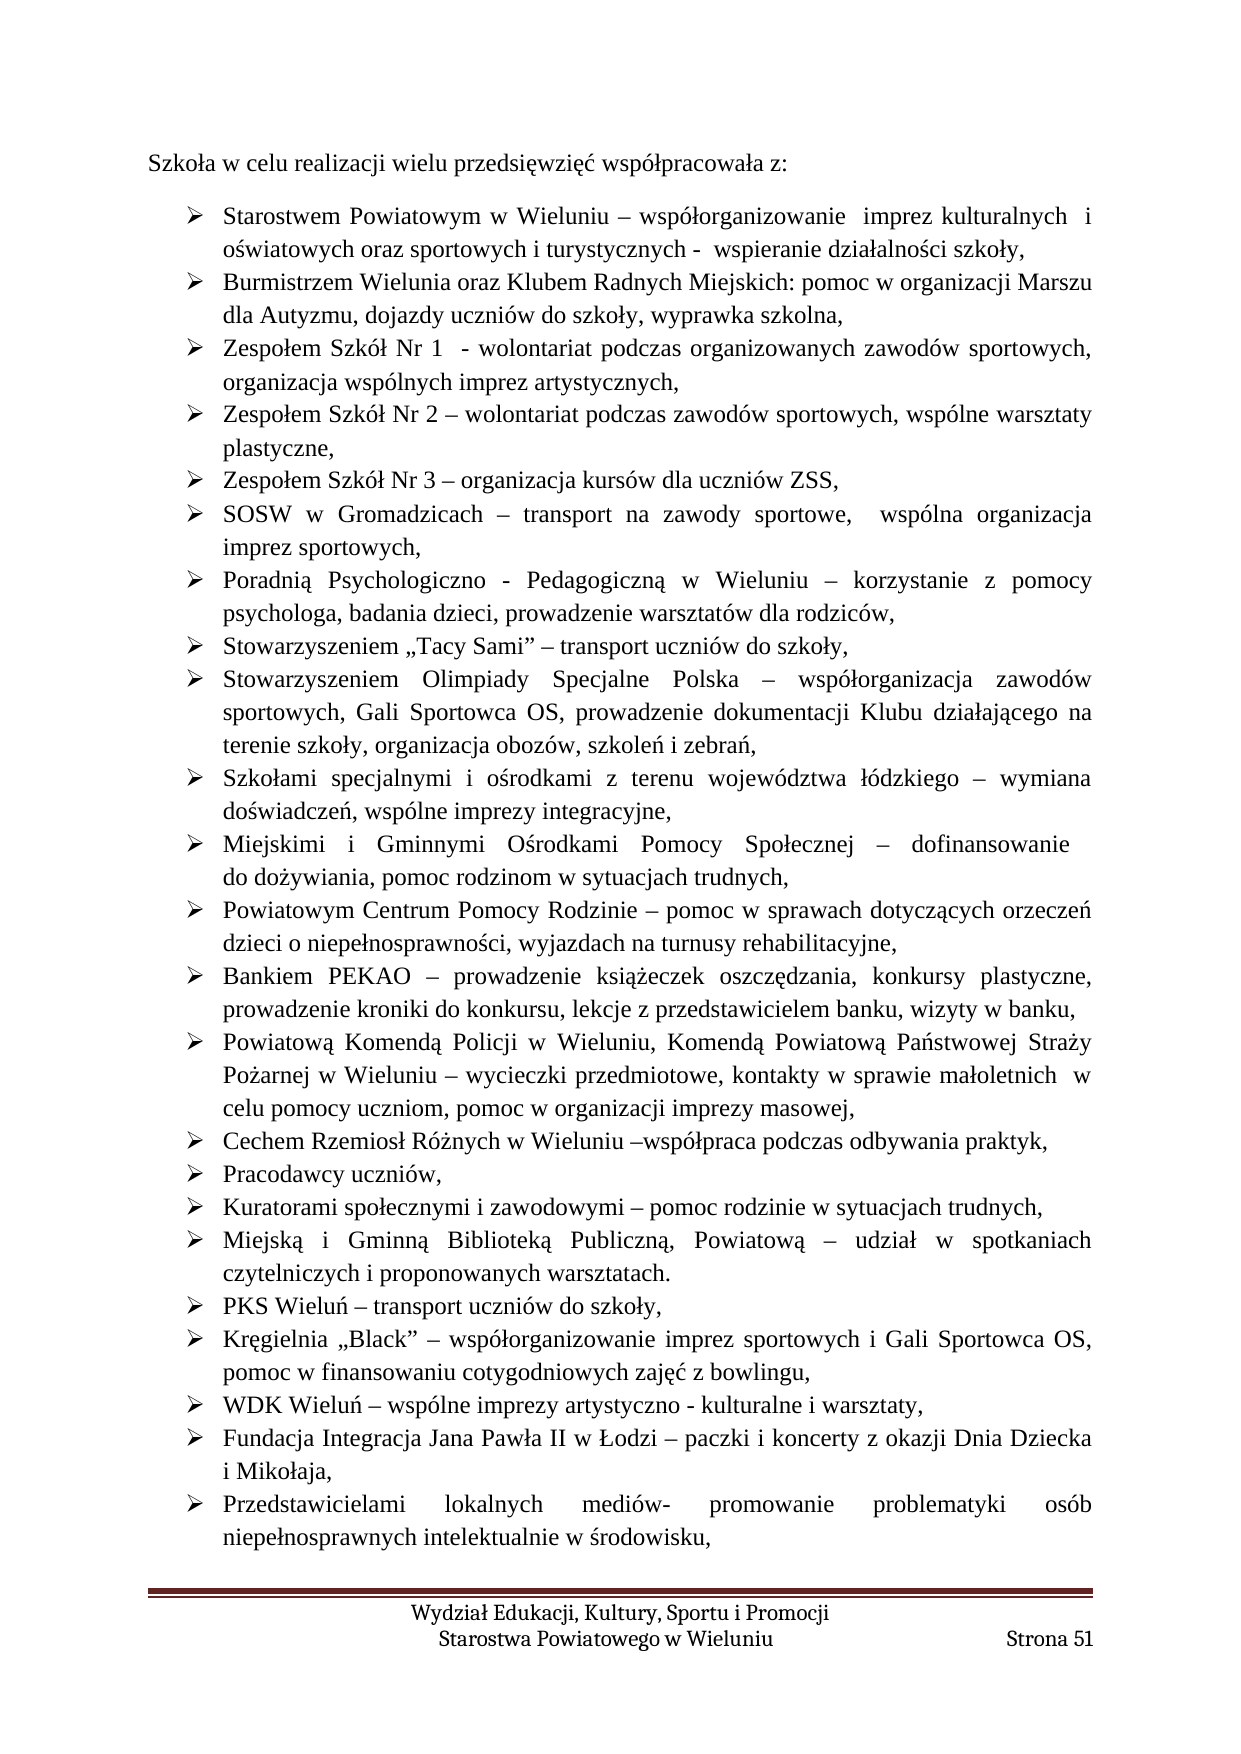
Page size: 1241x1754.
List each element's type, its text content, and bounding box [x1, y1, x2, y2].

list Starostwem Powiatowym w Wieluniu – współorganizowanie imprez kulturalnych i oświatowych oraz sportowych i turystycznych - wspieranie działalności szkoły, [185, 201, 1093, 263]
list Przedstawicielami lokalnych mediów- promowanie problematyki osób niepełnosprawnych intelektualnie w środowisku, [185, 1489, 1093, 1551]
list Bankiem PEKAO – prowadzenie książeczek oszczędzania, konkursy plastyczne, prowadzenie kroniki do konkursu, lekcje z przedstawicielem banku, wizyty w banku, [185, 961, 1093, 1023]
list Miejskimi i Gminnymi Ośrodkami Pomocy Społecznej – dofinansowanie do dożywiania, pomoc rodzinom w sytuacjach trudnych, [185, 829, 1093, 891]
list Zespołem Szkół Nr 2 – wolontariat podczas zawodów sportowych, wspólne warsztaty plastyczne, [185, 399, 1093, 461]
list Kuratorami społecznymi i zawodowymi – pomoc rodzinie w sytuacjach trudnych, [185, 1192, 1093, 1221]
list Powiatowym Centrum Pomocy Rodzinie – pomoc w sprawach dotyczących orzeczeń dzieci o niepełnosprawności, wyjazdach na turnusy rehabilitacyjne, [185, 895, 1093, 957]
list Stowarzyszeniem Olimpiady Specjalne Polska – współorganizacja zawodów sportowych, Gali Sportowca OS, prowadzenie dokumentacji Klubu działającego na terenie szkoły, organizacja obozów, szkoleń i zebrań, [185, 664, 1093, 758]
list Zespołem Szkół Nr 1 - wolontariat podczas organizowanych zawodów sportowych, organizacja wspólnych imprez artystycznych, [185, 333, 1093, 395]
list Kręgielnia „Black” – współorganizowanie imprez sportowych i Gali Sportowca OS, pomoc w finansowaniu cotygodniowych zajęć z bowlingu, [185, 1324, 1093, 1386]
list SOSW w Gromadzicach – transport na zawody sportowe, wspólna organizacja imprez sportowych, [185, 499, 1093, 560]
list Szkołami specjalnymi i ośrodkami z terenu województwa łódzkiego – wymiana doświadczeń, wspólne imprezy integracyjne, [185, 763, 1093, 824]
list Miejską i Gminną Biblioteką Publiczną, Powiatową – udział w spotkaniach czytelniczych i proponowanych warsztatach. [185, 1225, 1093, 1287]
list Cechem Rzemiosł Różnych w Wieluniu –współpraca podczas odbywania praktyk, [185, 1126, 1093, 1155]
list Zespołem Szkół Nr 3 – organizacja kursów dla uczniów ZSS, [185, 466, 1093, 494]
list Poradnią Psychologiczno - Pedagogiczną w Wieluniu – korzystanie z pomocy psychologa, badania dzieci, prowadzenie warsztatów dla rodziców, [185, 565, 1093, 626]
list Pracodawcy uczniów, [185, 1159, 1093, 1188]
list Powiatową Komendą Policji w Wieluniu, Komendą Powiatową Państwowej Straży Pożarnej w Wieluniu – wycieczki przedmiotowe, kontakty w sprawie małoletnich w celu pomocy uczniom, pomoc w organizacji imprezy masowej, [185, 1027, 1093, 1122]
list Burmistrzem Wielunia oraz Klubem Radnych Miejskich: pomoc w organizacji Marszu dla Autyzmu, dojazdy uczniów do szkoły, wyprawka szkolna, [185, 267, 1093, 329]
list PKS Wieluń – transport uczniów do szkoły, [185, 1291, 1093, 1320]
list Stowarzyszeniem „Tacy Sami” – transport uczniów do szkoły, [185, 631, 1093, 659]
list Fundacja Integracja Jana Pawła II w Łodzi – paczki i koncerty z okazji Dnia Dziecka i Mikołaja, [185, 1423, 1093, 1485]
list WDK Wieluń – wspólne imprezy artystyczno - kulturalne i warsztaty, [185, 1390, 1093, 1419]
text Szkoła w celu realizacji wielu przedsięwzięć współpracowała z: [148, 148, 1093, 176]
